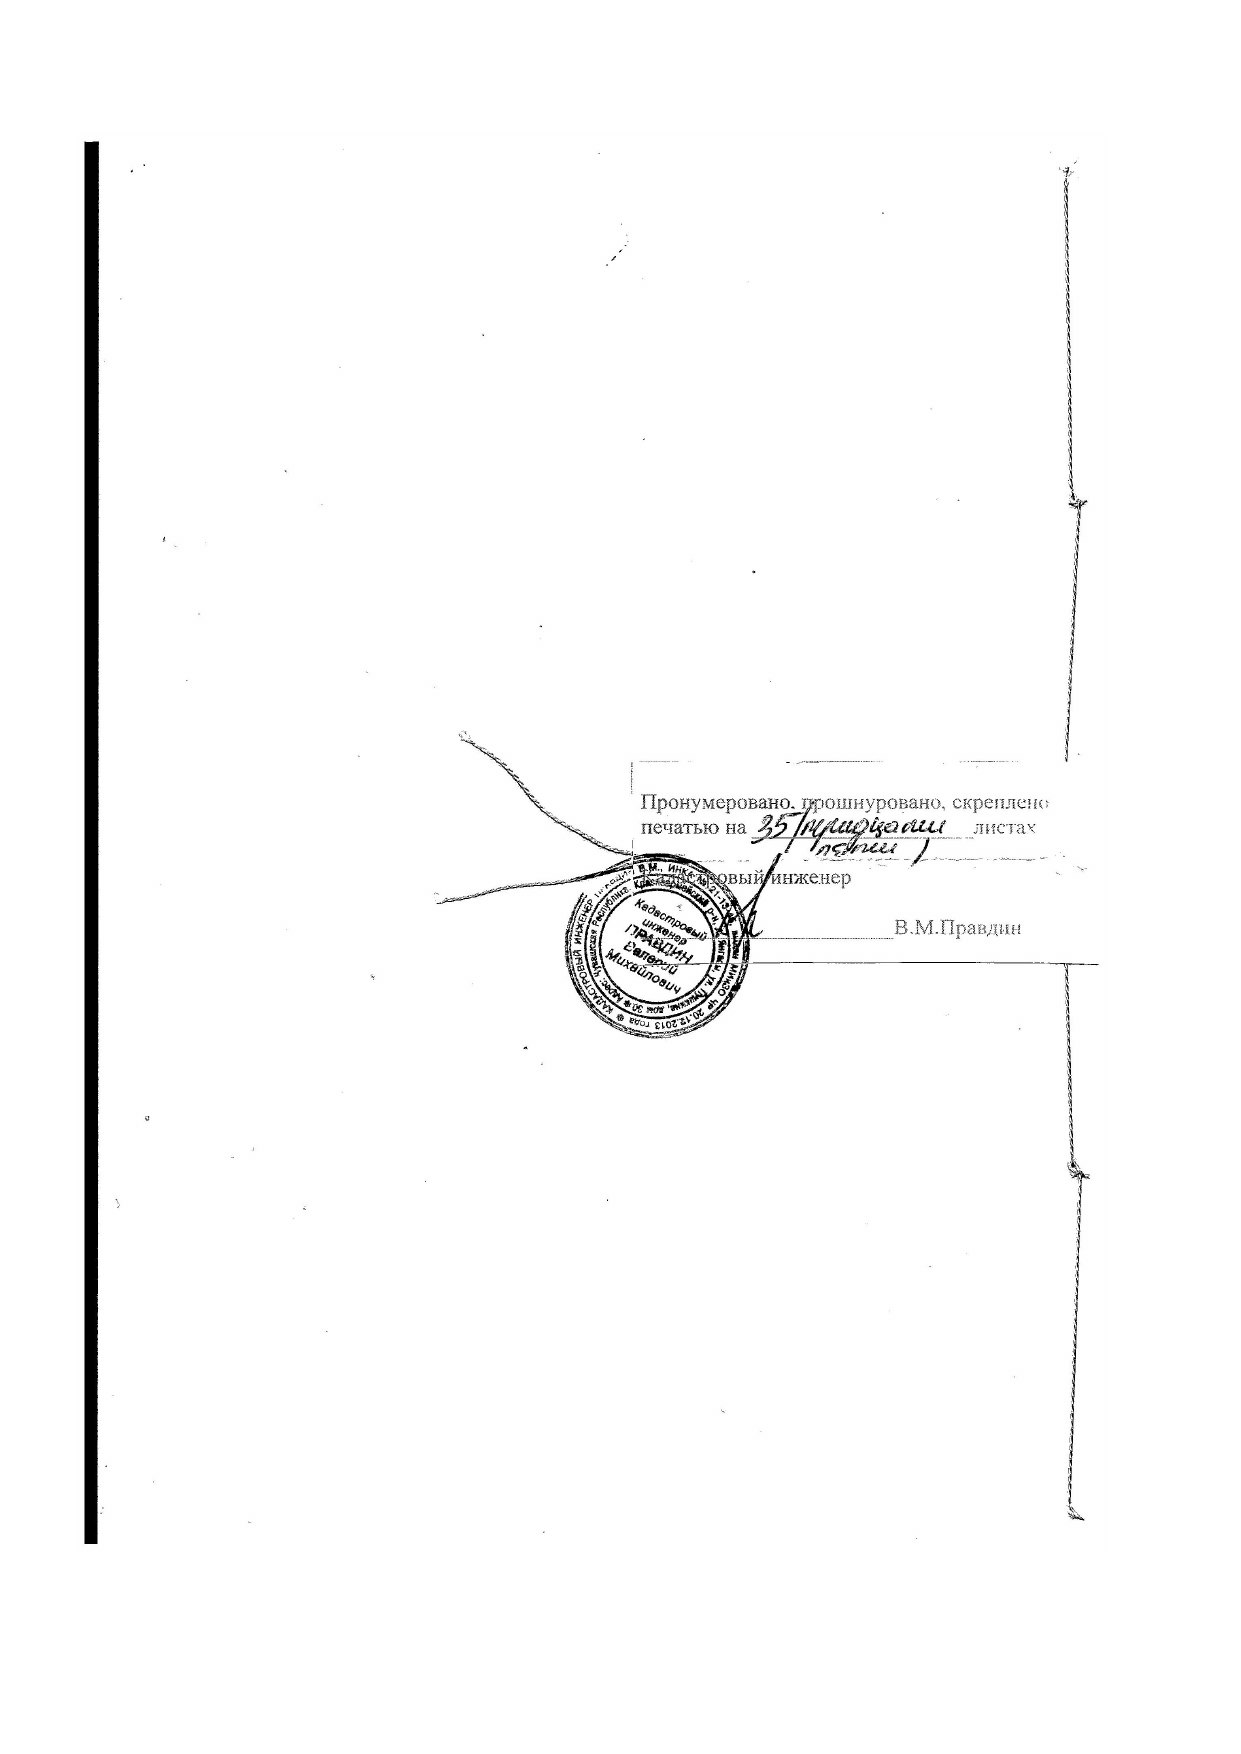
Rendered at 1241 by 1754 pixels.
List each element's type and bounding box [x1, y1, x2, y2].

picture [75, 132, 1108, 1553]
